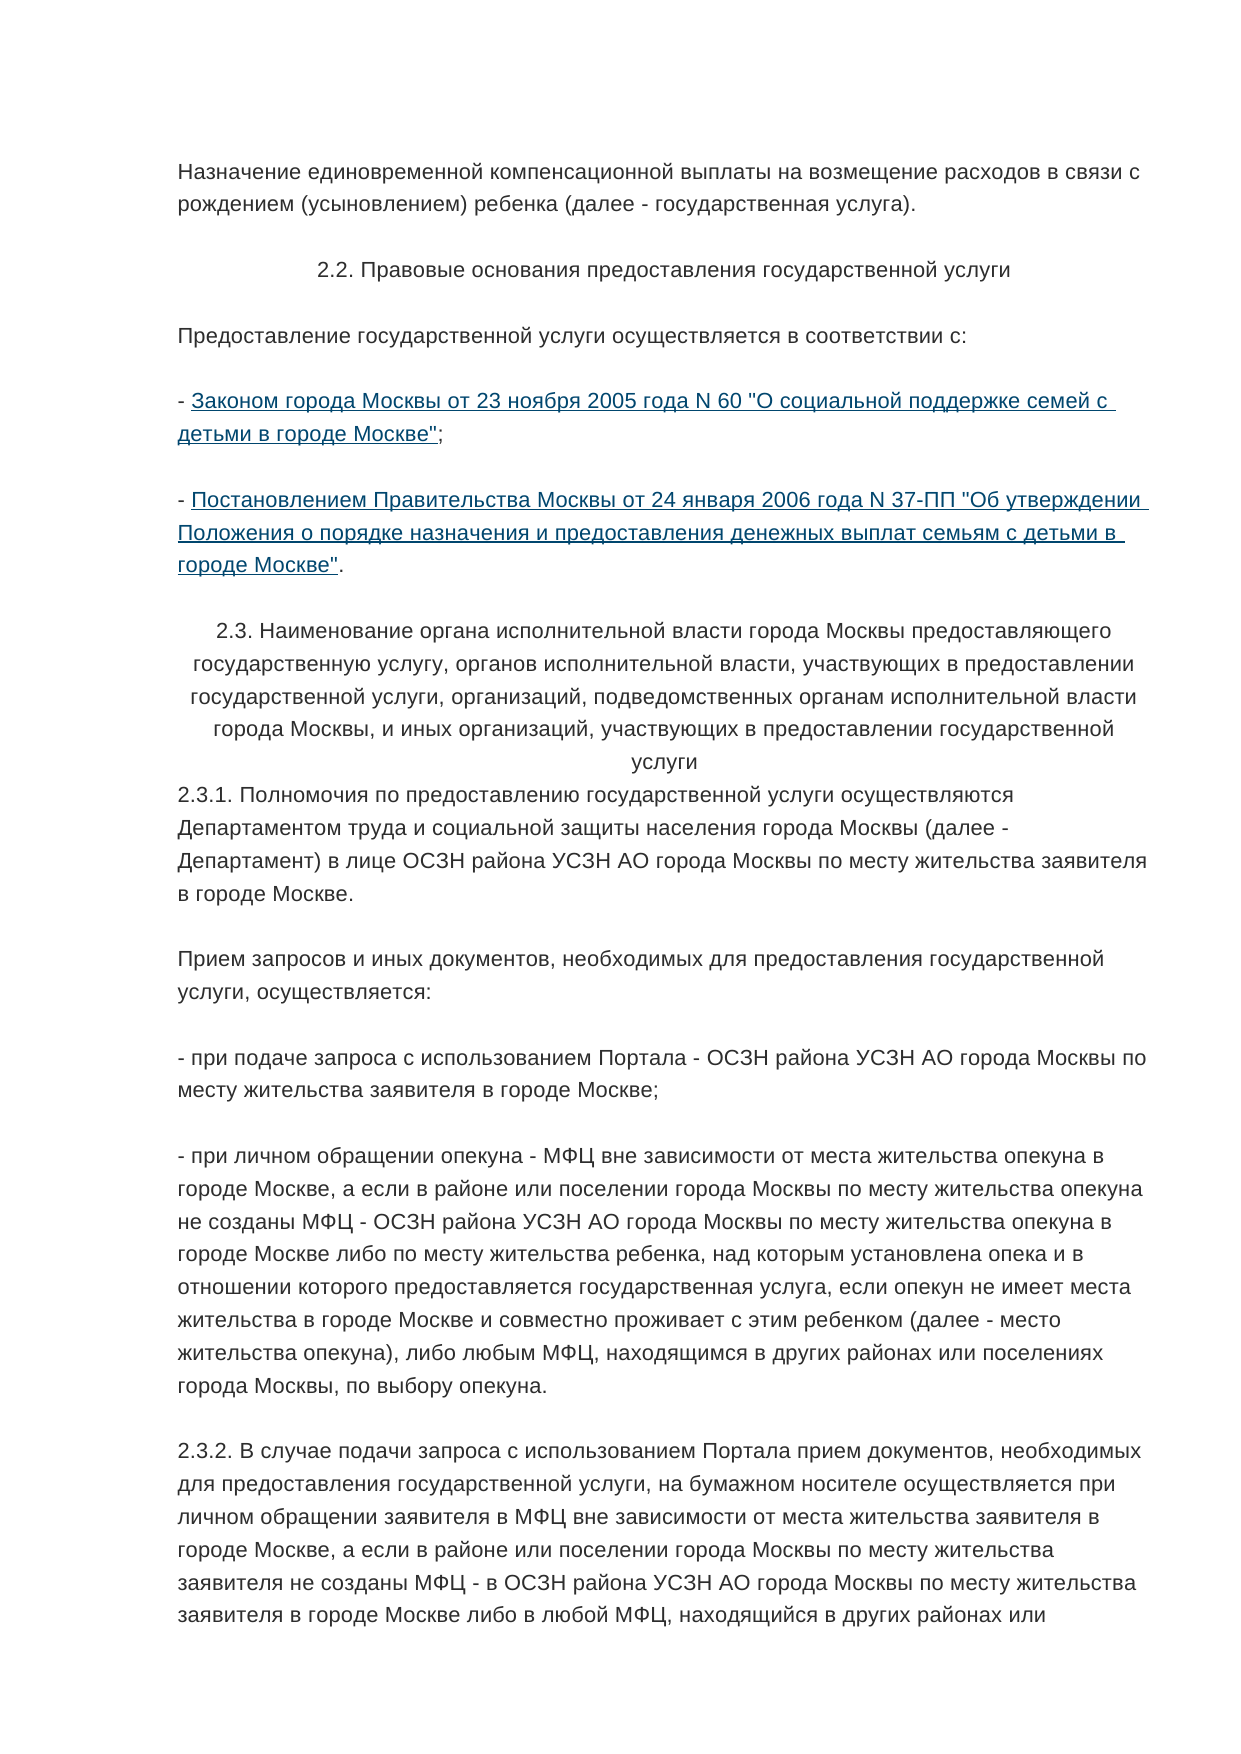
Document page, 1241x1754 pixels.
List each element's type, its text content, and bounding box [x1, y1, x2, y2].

text Назначение единовременной компенсационной выплаты на возмещение расходов в связи с рождением (усыновлением) ребенка (далее - государственная услуга). [177, 118, 1152, 249]
text 2.3.1. Полномочия по предоставлению государственной услуги осуществляются Департаментом труда и социальной защиты населения города Москвы (далее - Департамент) в лице ОСЗН района УСЗН АО города Москвы по месту жительства заявителя в городе Москве. Прием запросов и иных документов, необходимых для предоставления государственной услуги, осуществляется: - при подаче запроса с использованием Портала - ОСЗН района УСЗН АО города Москвы по месту жительства заявителя в городе Москве; - при личном обращении опекуна - МФЦ вне зависимости от места жительства опекуна в городе Москве, а если в районе или поселении города Москвы по месту жительства опекуна не созданы МФЦ - ОСЗН района УСЗН АО города Москвы по месту жительства опекуна в городе Москве либо по месту жительства ребенка, над которым установлена опека и в отношении которого предоставляется государственная услуга, если опекун не имеет места жительства в городе Москве и совместно проживает с этим ребенком (далее - место жительства опекуна), либо любым МФЦ, находящимся в других районах или поселениях города Москвы, по выбору опекуна. [177, 774, 1152, 1431]
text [177, 1431, 1152, 1627]
text 2.3. Наименование органа исполнительной власти города Москвы предоставляющего государственную услугу, органов исполнительной власти, участвующих в предоставлении государственной услуги, организаций, подведомственных органам исполнительной власти города Москвы, и иных организаций, участвующих в предоставлении государственной услуги [177, 610, 1152, 774]
text 2.2. Правовые основания предоставления государственной услуги [177, 249, 1152, 282]
text Предоставление государственной услуги осуществляется в соответствии с: - Законом города Москвы от 23 ноября 2005 года N 60 "О социальной поддержке семей с детьми в городе Москве"; - Постановлением Правительства Москвы от 24 января 2006 года N 37-ПП "Об утверждении Положения о порядке назначения и предоставления денежных выплат семьям с детьми в городе Москве". [177, 282, 1152, 610]
